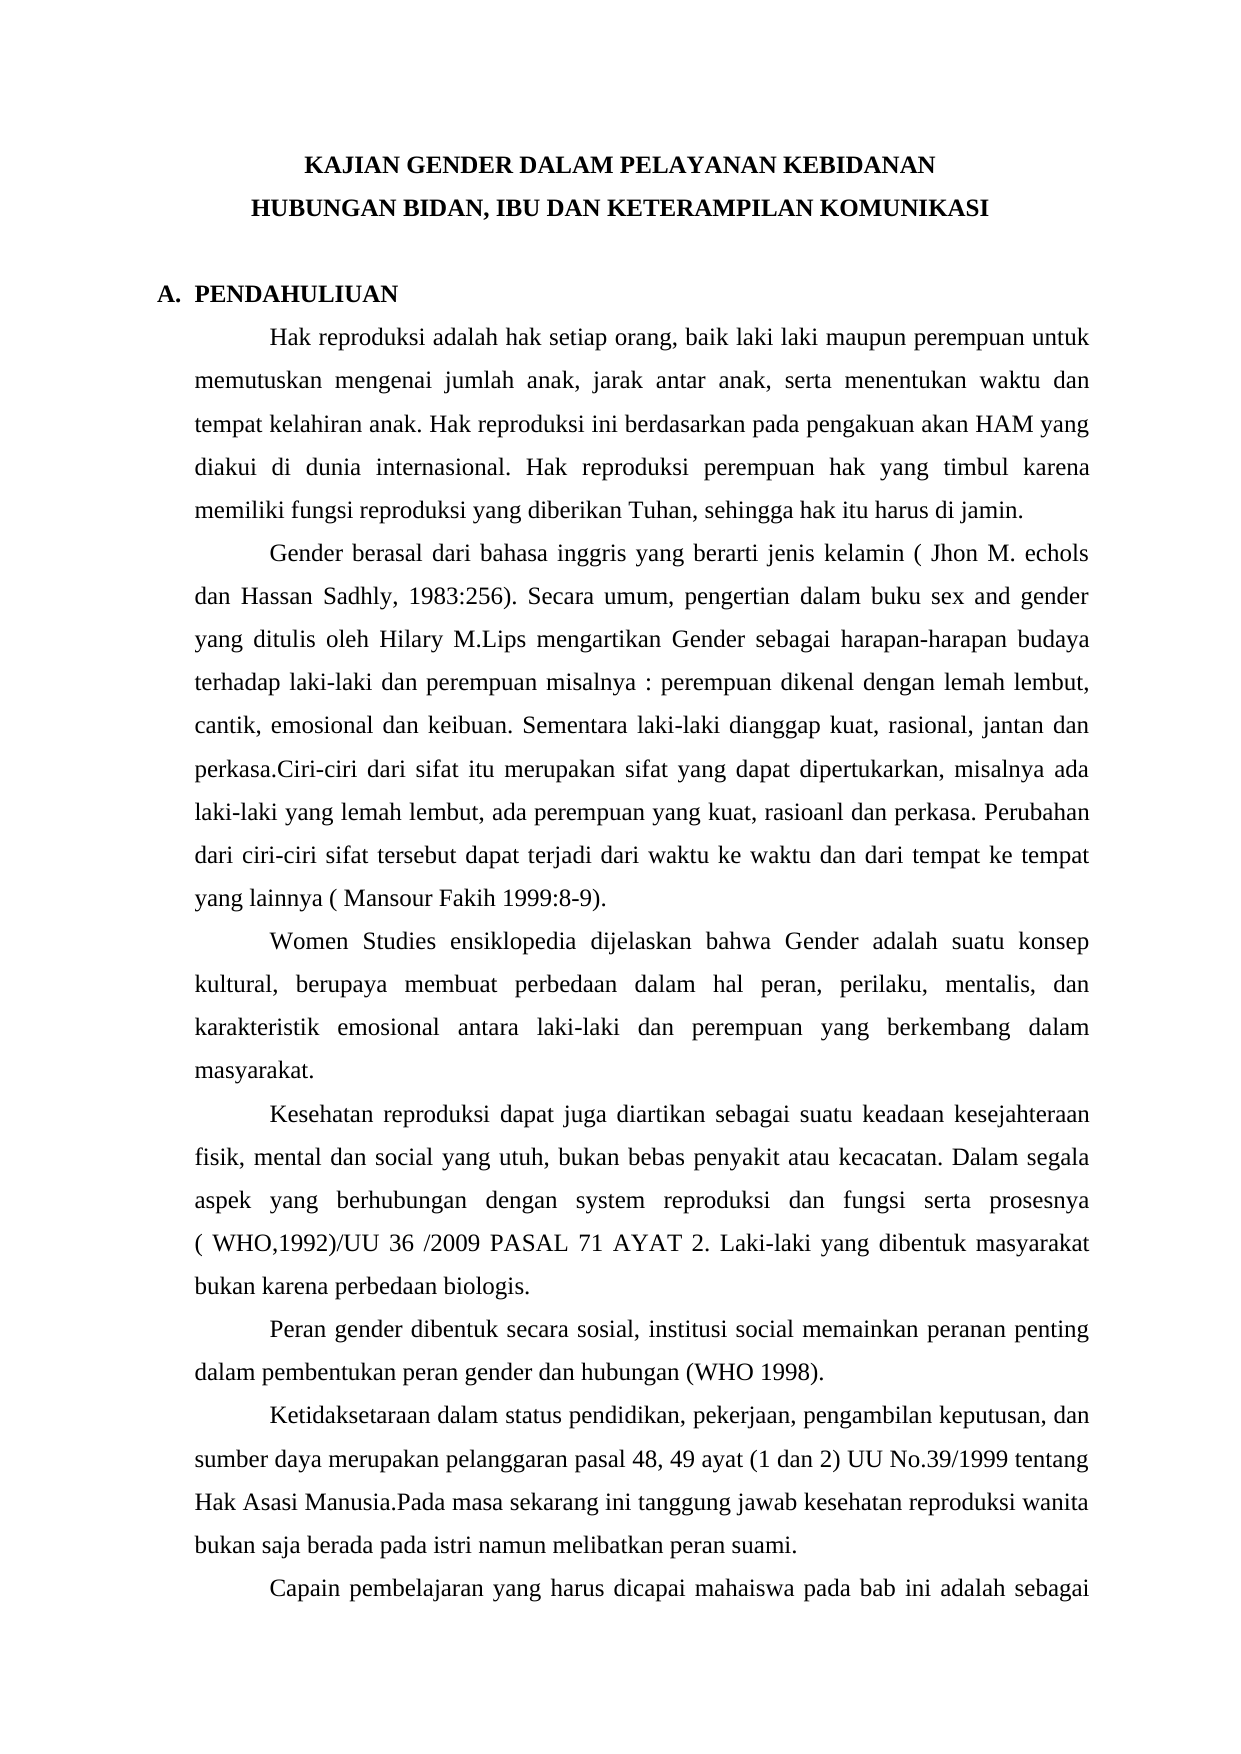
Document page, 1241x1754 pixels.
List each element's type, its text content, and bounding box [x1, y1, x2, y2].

list KAJIAN GENDER DALAM PELAYANAN KEBIDANAN [150, 150, 1090, 179]
list HUBUNGAN BIDAN, IBU DAN KETERAMPILAN KOMUNIKASI [150, 193, 1090, 222]
list PENDAHULIUAN [157, 279, 1090, 308]
list Women Studies ensiklopedia dijelaskan bahwa Gender adalah suatu konsep kultural, berupaya membuat perbedaan dalam hal peran, perilaku, mentalis, dan karakteristik emosional antara laki-laki dan perempuan yang berkembang dalam masyarakat. [194, 926, 1090, 1084]
list Hak reproduksi adalah hak setiap orang, baik laki laki maupun perempuan untuk memutuskan mengenai jumlah anak, jarak antar anak, serta menentukan waktu dan tempat kelahiran anak. Hak reproduksi ini berdasarkan pada pengakuan akan HAM yang diakui di dunia internasional. Hak reproduksi perempuan hak yang timbul karena memiliki fungsi reproduksi yang diberikan Tuhan, sehingga hak itu harus di jamin. [194, 322, 1090, 524]
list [194, 1573, 1090, 1602]
list Ketidaksetaraan dalam status pendidikan, pekerjaan, pengambilan keputusan, dan sumber daya merupakan pelanggaran pasal 48, 49 ayat (1 dan 2) UU No.39/1999 tentang Hak Asasi Manusia.Pada masa sekarang ini tanggung jawab kesehatan reproduksi wanita bukan saja berada pada istri namun melibatkan peran suami. [194, 1401, 1090, 1559]
list Gender berasal dari bahasa inggris yang berarti jenis kelamin ( Jhon M. echols dan Hassan Sadhly, 1983:256). Secara umum, pengertian dalam buku sex and gender yang ditulis oleh Hilary M.Lips mengartikan Gender sebagai harapan-harapan budaya terhadap laki-laki dan perempuan misalnya : perempuan dikenal dengan lemah lembut, cantik, emosional dan keibuan. Sementara laki-laki dianggap kuat, rasional, jantan dan perkasa.Ciri-ciri dari sifat itu merupakan sifat yang dapat dipertukarkan, misalnya ada laki-laki yang lemah lembut, ada perempuan yang kuat, rasioanl dan perkasa. Perubahan dari ciri-ciri sifat tersebut dapat terjadi dari waktu ke waktu dan dari tempat ke tempat yang lainnya ( Mansour Fakih 1999:8-9). [194, 538, 1090, 912]
list Peran gender dibentuk secara sosial, institusi social memainkan peranan penting dalam pembentukan peran gender dan hubungan (WHO 1998). [194, 1314, 1090, 1386]
list Kesehatan reproduksi dapat juga diartikan sebagai suatu keadaan kesejahteraan fisik, mental dan social yang utuh, bukan bebas penyakit atau kecacatan. Dalam segala aspek yang berhubungan dengan system reproduksi dan fungsi serta prosesnya ( WHO,1992)/UU 36 /2009 PASAL 71 AYAT 2. Laki-laki yang dibentuk masyarakat bukan karena perbedaan biologis. [194, 1099, 1090, 1300]
